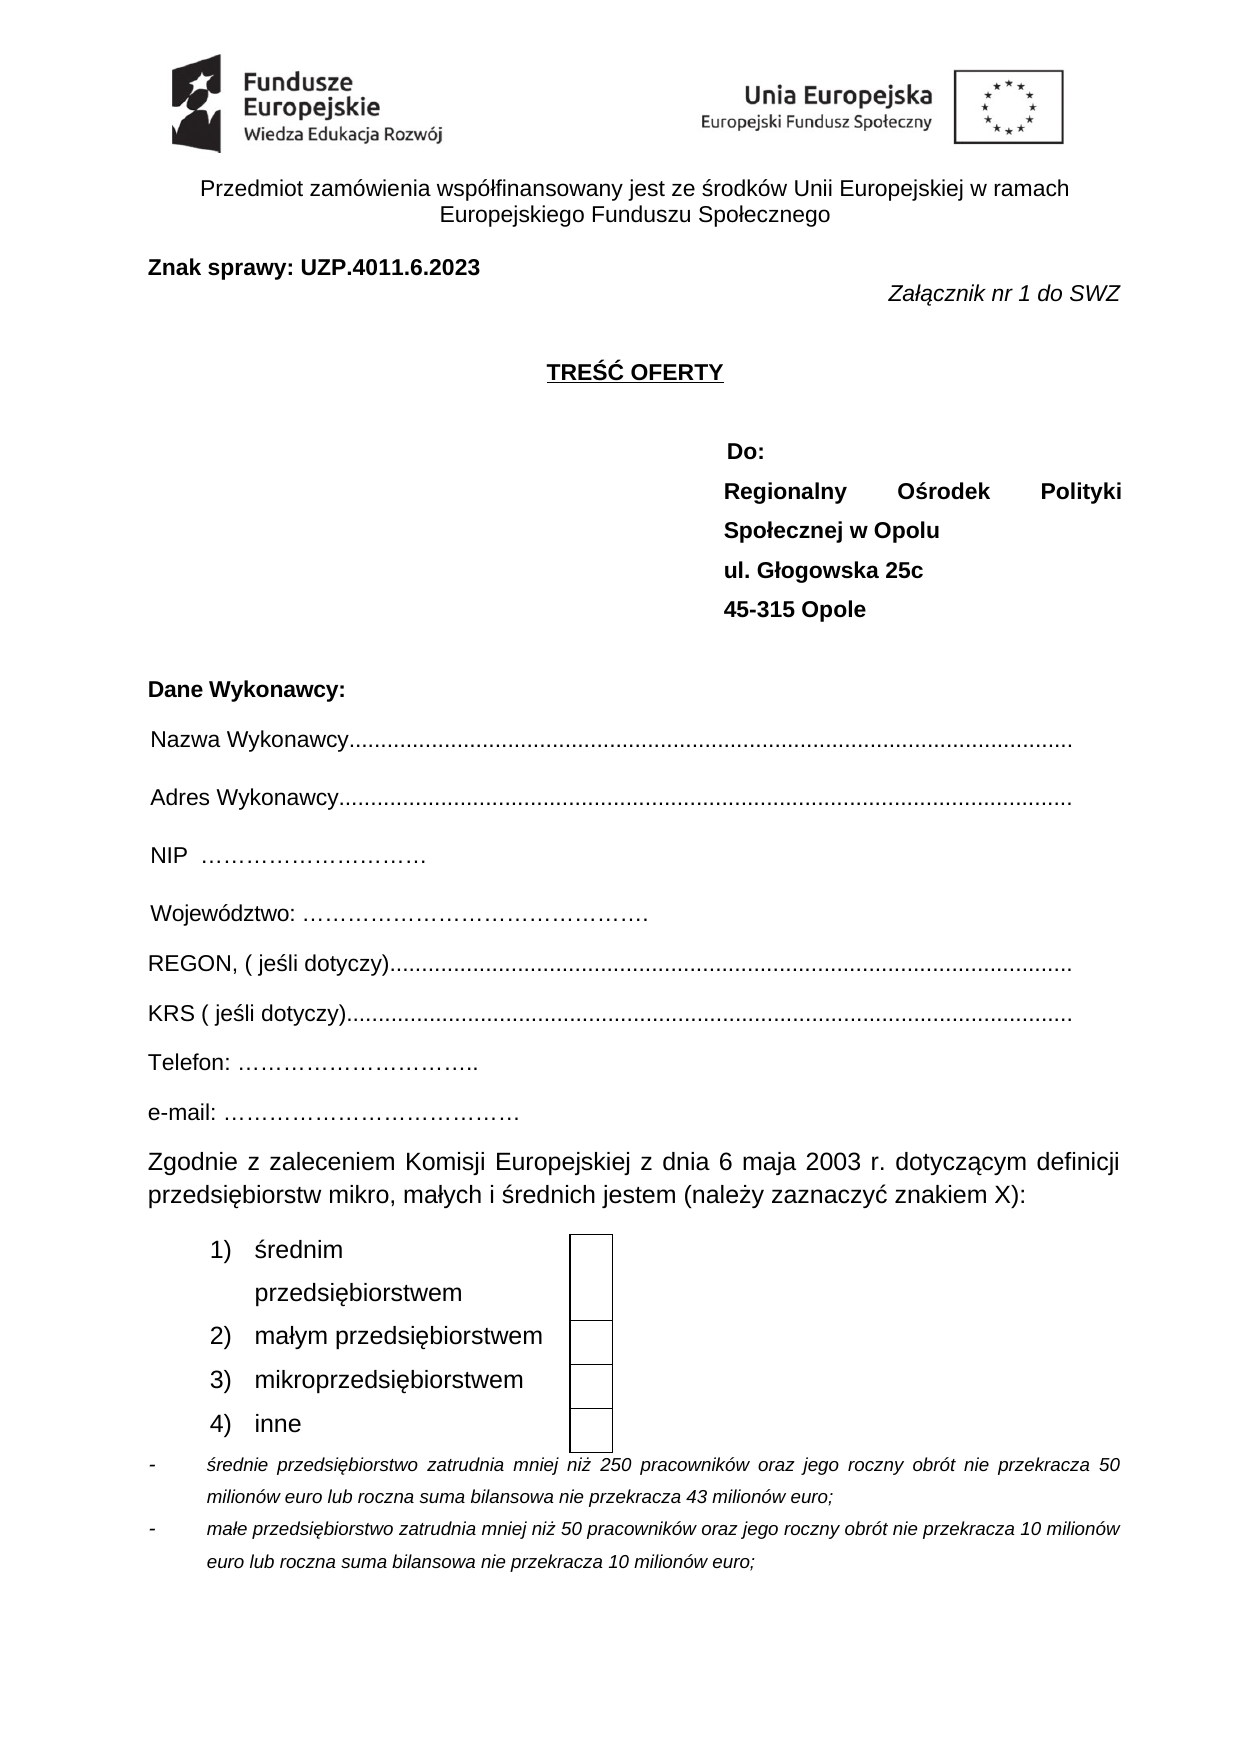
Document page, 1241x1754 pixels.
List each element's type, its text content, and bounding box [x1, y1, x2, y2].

table_cell 3) [198, 1364, 243, 1408]
table_header średnim przedsiębiorstwem [243, 1234, 569, 1320]
text Załącznik nr 1 do SWZ [148, 280, 1122, 307]
text Telefon: ………………………….. [148, 1048, 1122, 1077]
text Zgodnie z zaleceniem Komisji Europejskiej z dnia 6 maja 2003 r. dotyczącym definicji przedsiębiorstw mikro, małych i średnich jestem (należy zaznaczyć znakiem X): [148, 1147, 1122, 1209]
text ul. Głogowska 25c [723, 557, 1122, 583]
table_cell [571, 1409, 612, 1452]
table_cell 4) [198, 1408, 243, 1452]
list Adres Wykonawcy [150, 782, 1122, 811]
text 45-315 Opole [723, 596, 1122, 622]
text REGON, ( jeśli dotyczy) [148, 948, 1122, 977]
text Do: [148, 438, 1122, 464]
table_cell małym przedsiębiorstwem [243, 1320, 569, 1364]
table_header 1) [198, 1234, 243, 1320]
table_cell mikroprzedsiębiorstwem [243, 1364, 569, 1408]
text TREŚĆ OFERTY [148, 359, 1122, 386]
list małe przedsiębiorstwo zatrudnia mniej niż 50 pracowników oraz jego roczny obrót nie przekracza 10 milionów euro lub roczna suma bilansowa nie przekracza 10 milionów euro; [148, 1518, 1122, 1572]
list średnie przedsiębiorstwo zatrudnia mniej niż 250 pracowników oraz jego roczny obrót nie przekracza 50 milionów euro lub roczna suma bilansowa nie przekracza 43 milionów euro; [148, 1453, 1122, 1507]
table_cell 2) [198, 1320, 243, 1364]
text e-mail: ………………………………… [148, 1097, 1122, 1126]
list NIP ………………………… [150, 840, 1122, 869]
list Nazwa Wykonawcy [150, 724, 1122, 753]
table_cell [571, 1365, 612, 1408]
table_cell [571, 1321, 612, 1364]
text Dane Wykonawcy: [148, 675, 1122, 704]
picture [147, 29, 1093, 175]
text Regionalny Ośrodek Polityki Społecznej w Opolu [723, 478, 1122, 543]
text KRS ( jeśli dotyczy) [148, 998, 1122, 1027]
table_header [571, 1235, 612, 1320]
table_cell inne [243, 1408, 569, 1452]
list Województwo: ………………………………………. [150, 898, 1122, 927]
